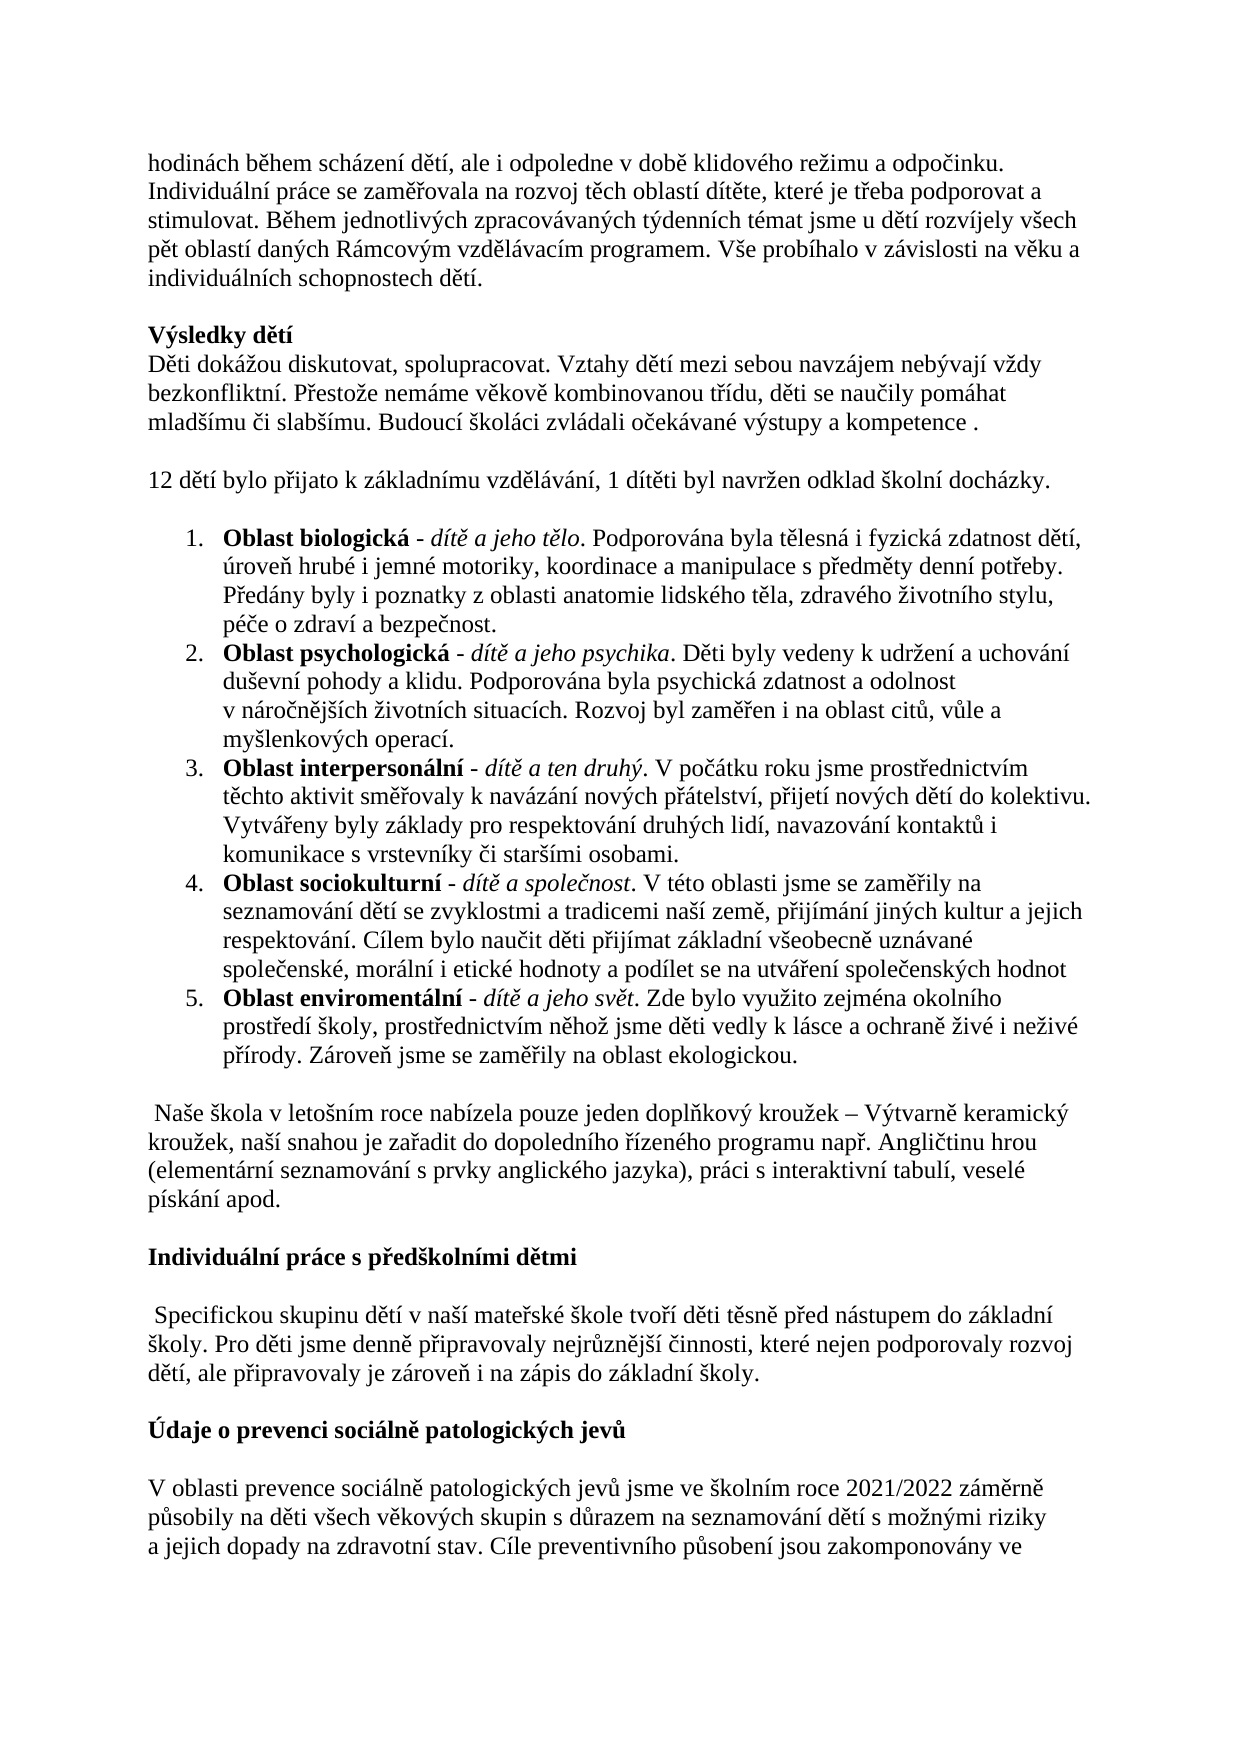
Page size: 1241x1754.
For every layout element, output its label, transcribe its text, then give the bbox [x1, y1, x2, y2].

list Oblast biologická - dítě a jeho tělo. Podporována byla tělesná i fyzická zdatnost dětí, úroveň hrubé i jemné motoriky, koordinace a manipulace s předměty denní potřeby. Předány byly i poznatky z oblasti anatomie lidského těla, zdravého životního stylu, péče o zdraví a bezpečnost. [185, 523, 1093, 638]
text Individuální práce s předškolními dětmi [148, 1242, 1093, 1271]
list Oblast enviromentální - dítě a jeho svět. Zde bylo využito zejména okolního prostředí školy, prostřednictvím něhož jsme děti vedly k lásce a ochraně živé i neživé přírody. Zároveň jsme se zaměřily na oblast ekologickou. [185, 983, 1093, 1069]
text Údaje o prevenci sociálně patologických jevů [148, 1416, 1093, 1444]
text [148, 148, 1093, 291]
text Naše škola v letošním roce nabízela pouze jeden doplňkový kroužek – Výtvarně keramický kroužek, naší snahou je zařadit do dopoledního řízeného programu např. Angličtinu hrou (elementární seznamování s prvky anglického jazyka), práci s interaktivní tabulí, veselé pískání apod. [148, 1098, 1093, 1213]
list Oblast psychologická - dítě a jeho psychika. Děti byly vedeny k udržení a uchování duševní pohody a klidu. Podporována byla psychická zdatnost a odolnost v náročnějších životních situacích. Rozvoj byl zaměřen i na oblast citů, vůle a myšlenkových operací. [185, 638, 1093, 753]
text Specifickou skupinu dětí v naší mateřské škole tvoří děti těsně před nástupem do základní školy. Pro děti jsme denně připravovaly nejrůznější činnosti, které nejen podporovaly rozvoj dětí, ale připravovaly je zároveň i na zápis do základní školy. [148, 1300, 1093, 1386]
text 12 dětí bylo přijato k základnímu vzdělávání, 1 dítěti byl navržen odklad školní docházky. [148, 465, 1093, 493]
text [148, 1473, 1093, 1560]
text Výsledky dětí Děti dokážou diskutovat, spolupracovat. Vztahy dětí mezi sebou navzájem nebývají vždy bezkonfliktní. Přestože nemáme věkově kombinovanou třídu, děti se naučily pomáhat mladšímu či slabšímu. Budoucí školáci zvládali očekávané výstupy a kompetence . [148, 321, 1093, 436]
list Oblast sociokulturní - dítě a společnost. V této oblasti jsme se zaměřily na seznamování dětí se zvyklostmi a tradicemi naší země, přijímání jiných kultur a jejich respektování. Cílem bylo naučit děti přijímat základní všeobecně uznávané společenské, morální i etické hodnoty a podílet se na utváření společenských hodnot [185, 868, 1093, 983]
list Oblast interpersonální - dítě a ten druhý. V počátku roku jsme prostřednictvím těchto aktivit směřovaly k navázání nových přátelství, přijetí nových dětí do kolektivu. Vytvářeny byly základy pro respektování druhých lidí, navazování kontaktů i komunikace s vrstevníky či staršími osobami. [185, 753, 1093, 868]
